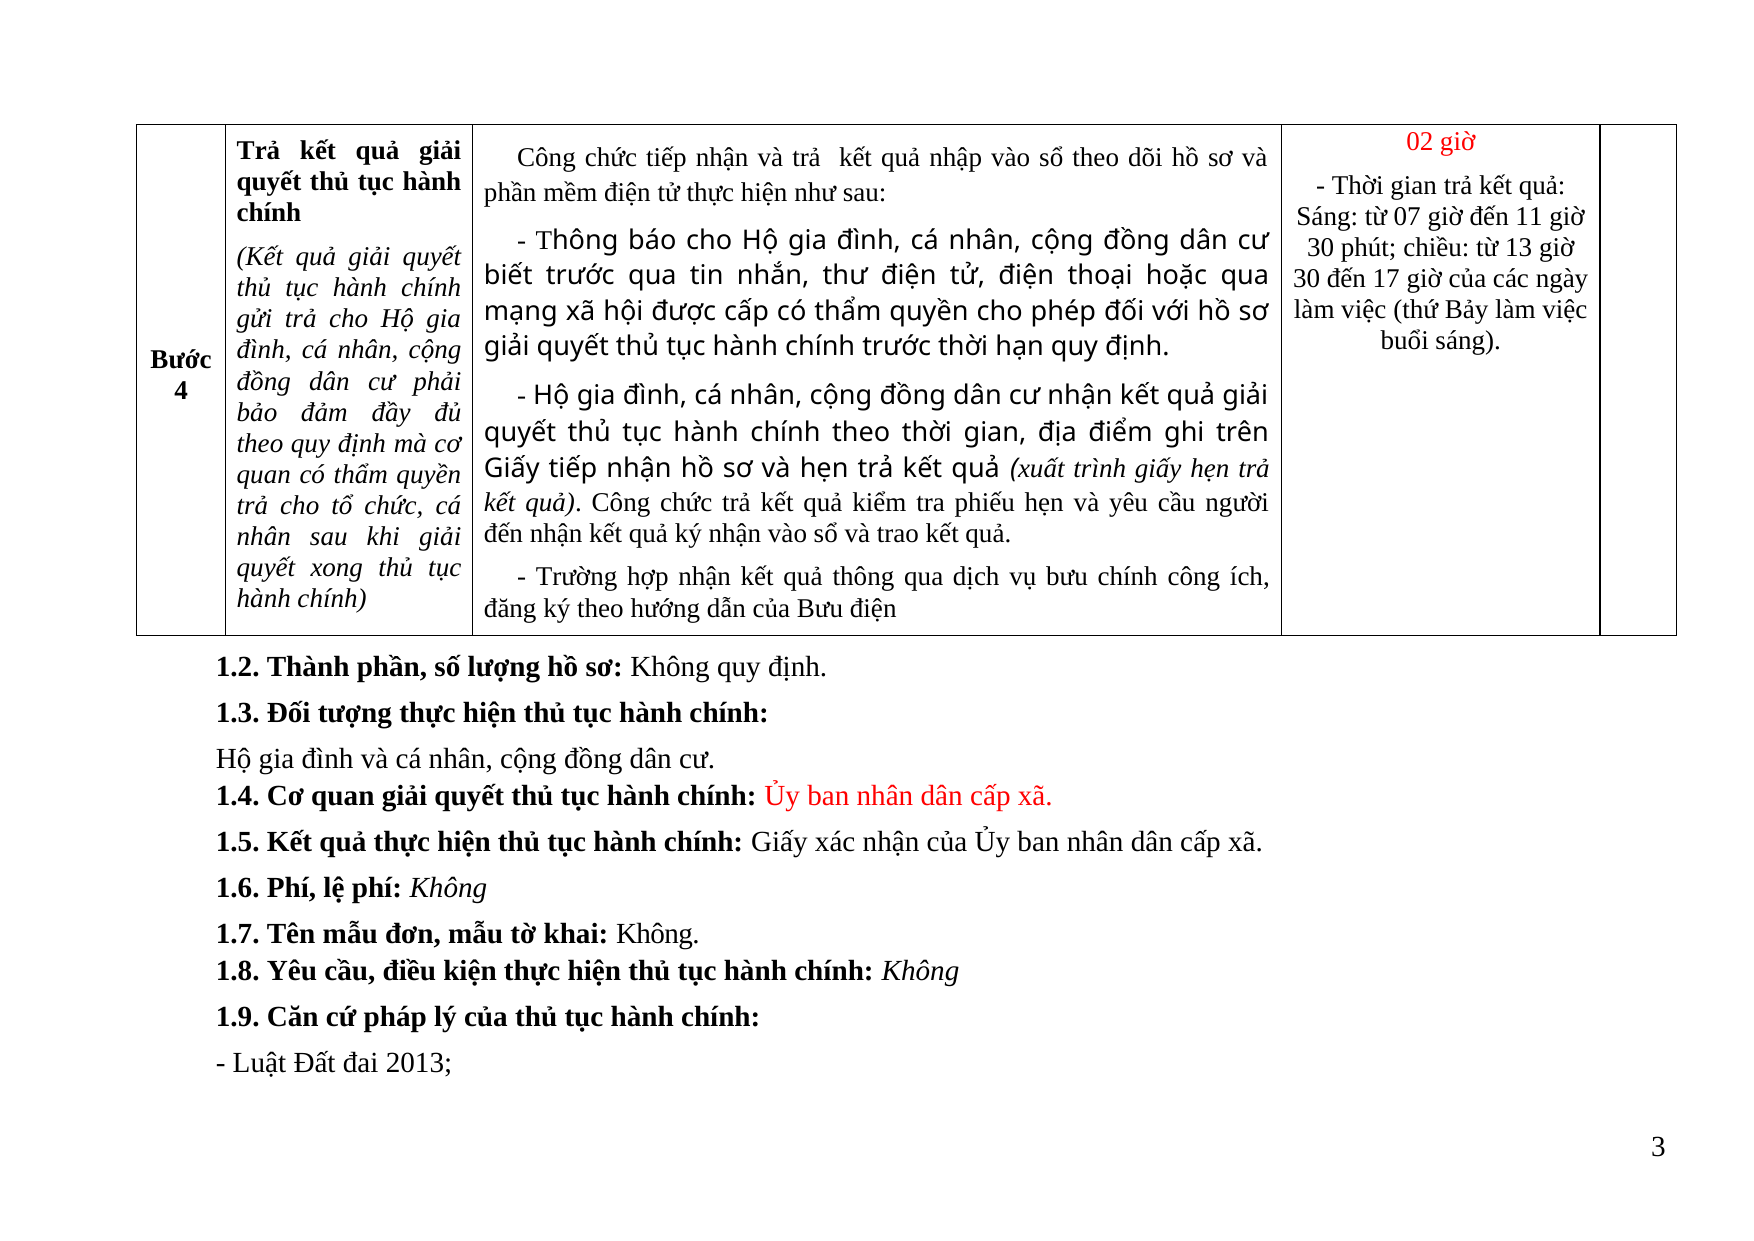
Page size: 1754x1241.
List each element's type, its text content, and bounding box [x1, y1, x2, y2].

text Hộ gia đình và cá nhân, cộng đồng dân cư. [148, 741, 1665, 774]
table_cell 02 giờ - Thời gian trả kết quả: Sáng: từ 07 giờ đến 11 giờ 30 phút; chiều: từ 13 giờ 30 đến 17 giờ của các ngày làm việc (thứ Bảy làm việc buổi sáng). [1282, 125, 1599, 635]
table_cell Công chức tiếp nhận và trả kết quả nhập vào sổ theo dõi hồ sơ và phần mềm điện tử thực hiện như sau: - Thông báo cho Hộ gia đình, cá nhân, cộng đồng dân cư biết trước qua tin nhắn, thư điện tử, điện thoại hoặc qua mạng xã hội được cấp có thẩm quyền cho phép đối với hồ sơ giải quyết thủ tục hành chính trước thời hạn quy định. - Hộ gia đình, cá nhân, cộng đồng dân cư nhận kết quả giải quyết thủ tục hành chính theo thời gian, địa điểm ghi trên Giấy tiếp nhận hồ sơ và hẹn trả kết quả (xuất trình giấy hẹn trả kết quả). Công chức trả kết quả kiểm tra phiếu hẹn và yêu cầu người đến nhận kết quả ký nhận vào sổ và trao kết quả. - Trường hợp nhận kết quả thông qua dịch vụ bưu chính công ích, đăng ký theo hướng dẫn của Bưu điện [473, 125, 1281, 635]
table_cell Bước 4 [137, 125, 225, 635]
text 1.8. Yêu cầu, điều kiện thực hiện thủ tục hành chính: Không [148, 953, 1665, 986]
text 1.3. Đối tượng thực hiện thủ tục hành chính: [148, 695, 1665, 728]
text 1.4. Cơ quan giải quyết thủ tục hành chính: Ủy ban nhân dân cấp xã. [148, 778, 1665, 811]
text 1.2. Thành phần, số lượng hồ sơ: Không quy định. [148, 649, 1665, 682]
text - Luật Đất đai 2013; [148, 1045, 1665, 1078]
text 1.9. Căn cứ pháp lý của thủ tục hành chính: [148, 999, 1665, 1032]
text 1.6. Phí, lệ phí: Không [148, 870, 1665, 903]
table_cell [1601, 125, 1676, 635]
text 1.7. Tên mẫu đơn, mẫu tờ khai: Không. [148, 916, 1665, 949]
table_cell Trả kết quả giải quyết thủ tục hành chính (Kết quả giải quyết thủ tục hành chính gửi trả cho Hộ gia đình, cá nhân, cộng đồng dân cư phải bảo đảm đầy đủ theo quy định mà cơ quan có thẩm quyền trả cho tổ chức, cá nhân sau khi giải quyết xong thủ tục hành chính) [226, 125, 472, 635]
text 1.5. Kết quả thực hiện thủ tục hành chính: Giấy xác nhận của Ủy ban nhân dân cấp xã. [148, 824, 1665, 857]
